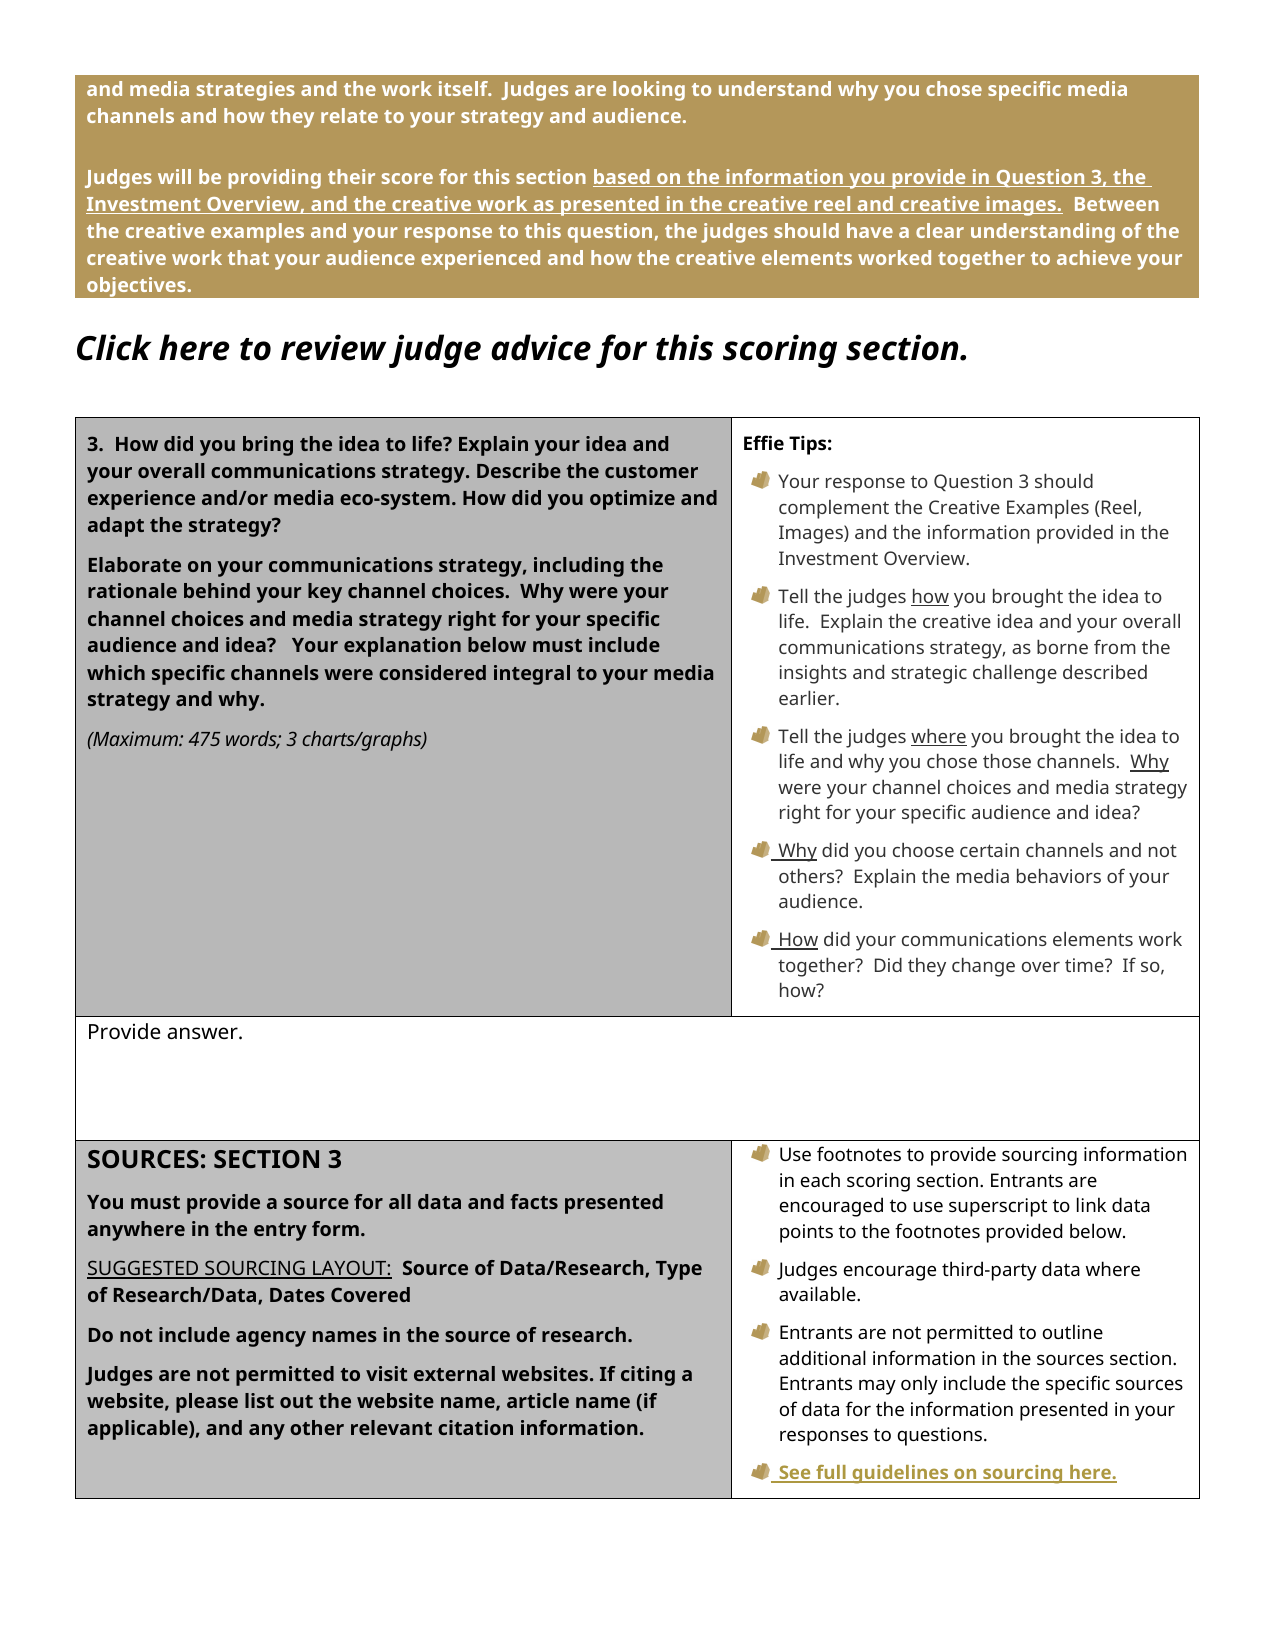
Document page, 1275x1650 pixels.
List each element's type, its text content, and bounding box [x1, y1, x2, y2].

picture [751, 586, 770, 604]
picture [751, 841, 770, 858]
table_cell SOURCES: SECTION 3 You must provide a source for all data and facts presented anywhere in the entry form. SUGGESTED SOURCING LAYOUT: Source of Data/Research, Type of Research/Data, Dates Covered Do not include agency names in the source of research. Judges are not permitted to visit external websites. If citing a website, please list out the website name, article name (if applicable), and any other relevant citation information. [76, 1141, 731, 1498]
picture [751, 471, 770, 489]
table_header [75, 75, 1199, 298]
picture [751, 1144, 770, 1162]
picture [751, 726, 770, 744]
table_header Effie Tips: Your response to Question 3 should complement the Creative Examples (Reel, Images) and the information provided in the Investment Overview. Tell the judges how you brought the idea to life. Explain the creative idea and your overall communications strategy, as borne from the insights and strategic challenge described earlier. Tell the judges where you brought the idea to life and why you chose those channels. Why were your channel choices and media strategy right for your specific audience and idea? Why did you choose certain channels and not others? Explain the media behaviors of your audience. How did your communications elements work together? Did they change over time? If so, how? [732, 418, 1199, 1016]
table_header 3. How did you bring the idea to life? Explain your idea and your overall communications strategy. Describe the customer experience and/or media eco-system. How did you optimize and adapt the strategy? Elaborate on your communications strategy, including the rationale behind your key channel choices. Why were your channel choices and media strategy right for your specific audience and idea? Your explanation below must include which specific channels were considered integral to your media strategy and why. (Maximum: 475 words; 3 charts/graphs) [76, 418, 731, 1016]
table_cell Provide answer. [76, 1017, 1199, 1140]
picture [751, 1323, 770, 1340]
picture [751, 930, 770, 947]
picture [751, 1259, 770, 1276]
table_cell Use footnotes to provide sourcing information in each scoring section. Entrants are encouraged to use superscript to link data points to the footnotes provided below. Judges encourage third-party data where available. Entrants are not permitted to outline additional information in the sources section. Entrants may only include the specific sources of data for the information presented in your responses to questions. See full guidelines on sourcing here. [732, 1141, 1199, 1498]
picture [751, 1463, 770, 1480]
text Click here to review judge advice for this scoring section. [75, 298, 1200, 404]
